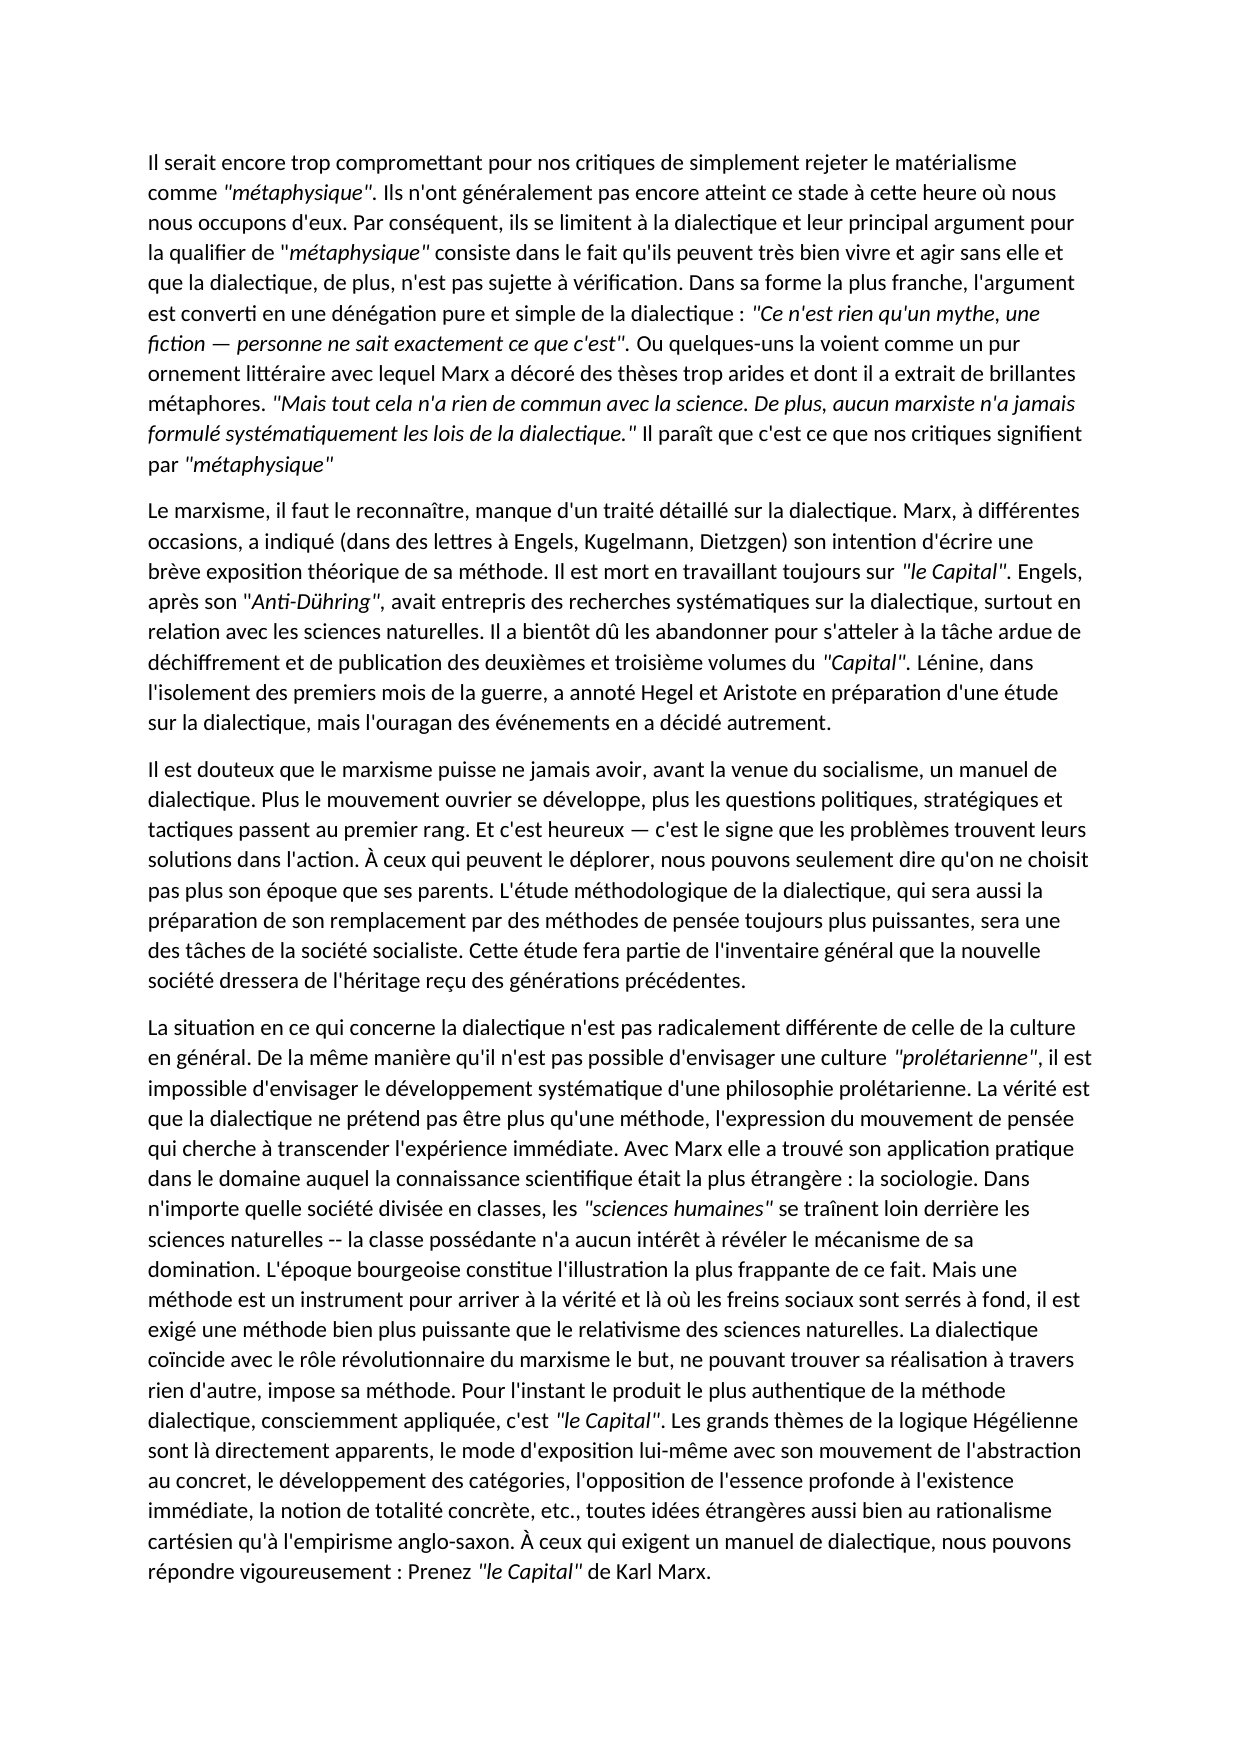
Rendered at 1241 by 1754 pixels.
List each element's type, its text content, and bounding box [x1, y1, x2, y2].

text Le marxisme, il faut le reconnaître, manque d'un traité détaillé sur la dialectique. Marx, à différentes occasions, a indiqué (dans des lettres à Engels, Kugelmann, Dietzgen) son intention d'écrire une brève exposition théorique de sa méthode. Il est mort en travaillant toujours sur "le Capital". Engels, après son "Anti-Dühring", avait entrepris des recherches systématiques sur la dialectique, surtout en relation avec les sciences naturelles. Il a bientôt dû les abandonner pour s'atteler à la tâche ardue de déchiffrement et de publication des deuxièmes et troisième volumes du "Capital". Lénine, dans l'isolement des premiers mois de la guerre, a annoté Hegel et Aristote en préparation d'une étude sur la dialectique, mais l'ouragan des événements en a décidé autrement. [148, 497, 1093, 736]
text La situation en ce qui concerne la dialectique n'est pas radicalement différente de celle de la culture en général. De la même manière qu'il n'est pas possible d'envisager une culture "prolétarienne", il est impossible d'envisager le développement systématique d'une philosophie prolétarienne. La vérité est que la dialectique ne prétend pas être plus qu'une méthode, l'expression du mouvement de pensée qui cherche à transcender l'expérience immédiate. Avec Marx elle a trouvé son application pratique dans le domaine auquel la connaissance scientifique était la plus étrangère : la sociologie. Dans n'importe quelle société divisée en classes, les "sciences humaines" se traînent loin derrière les sciences naturelles -- la classe possédante n'a aucun intérêt à révéler le mécanisme de sa domination. L'époque bourgeoise constitue l'illustration la plus frappante de ce fait. Mais une méthode est un instrument pour arriver à la vérité et là où les freins sociaux sont serrés à fond, il est exigé une méthode bien plus puissante que le relativisme des sciences naturelles. La dialectique coïncide avec le rôle révolutionnaire du marxisme le but, ne pouvant trouver sa réalisation à travers rien d'autre, impose sa méthode. Pour l'instant le produit le plus authentique de la méthode dialectique, consciemment appliquée, c'est "le Capital". Les grands thèmes de la logique Hégélienne sont là directement apparents, le mode d'exposition lui-même avec son mouvement de l'abstraction au concret, le développement des catégories, l'opposition de l'essence profonde à l'existence immédiate, la notion de totalité concrète, etc., toutes idées étrangères aussi bien au rationalisme cartésien qu'à l'empirisme anglo-saxon. À ceux qui exigent un manuel de dialectique, nous pouvons répondre vigoureusement : Prenez "le Capital" de Karl Marx. [148, 1013, 1093, 1585]
text Il est douteux que le marxisme puisse ne jamais avoir, avant la venue du socialisme, un manuel de dialectique. Plus le mouvement ouvrier se développe, plus les questions politiques, stratégiques et tactiques passent au premier rang. Et c'est heureux — c'est le signe que les problèmes trouvent leurs solutions dans l'action. À ceux qui peuvent le déplorer, nous pouvons seulement dire qu'on ne choisit pas plus son époque que ses parents. L'étude méthodologique de la dialectique, qui sera aussi la préparation de son remplacement par des méthodes de pensée toujours plus puissantes, sera une des tâches de la société socialiste. Cette étude fera partie de l'inventaire général que la nouvelle société dressera de l'héritage reçu des générations précédentes. [148, 755, 1093, 994]
text Il serait encore trop compromettant pour nos critiques de simplement rejeter le matérialisme comme "métaphysique". Ils n'ont généralement pas encore atteint ce stade à cette heure où nous nous occupons d'eux. Par conséquent, ils se limitent à la dialectique et leur principal argument pour la qualifier de "métaphysique" consiste dans le fait qu'ils peuvent très bien vivre et agir sans elle et que la dialectique, de plus, n'est pas sujette à vérification. Dans sa forme la plus franche, l'argument est converti en une dénégation pure et simple de la dialectique : "Ce n'est rien qu'un mythe, une fiction — personne ne sait exactement ce que c'est". Ou quelques-uns la voient comme un pur ornement littéraire avec lequel Marx a décoré des thèses trop arides et dont il a extrait de brillantes métaphores. "Mais tout cela n'a rien de commun avec la science. De plus, aucun marxiste n'a jamais formulé systématiquement les lois de la dialectique." Il paraît que c'est ce que nos critiques signifient par "métaphysique" [148, 148, 1093, 478]
